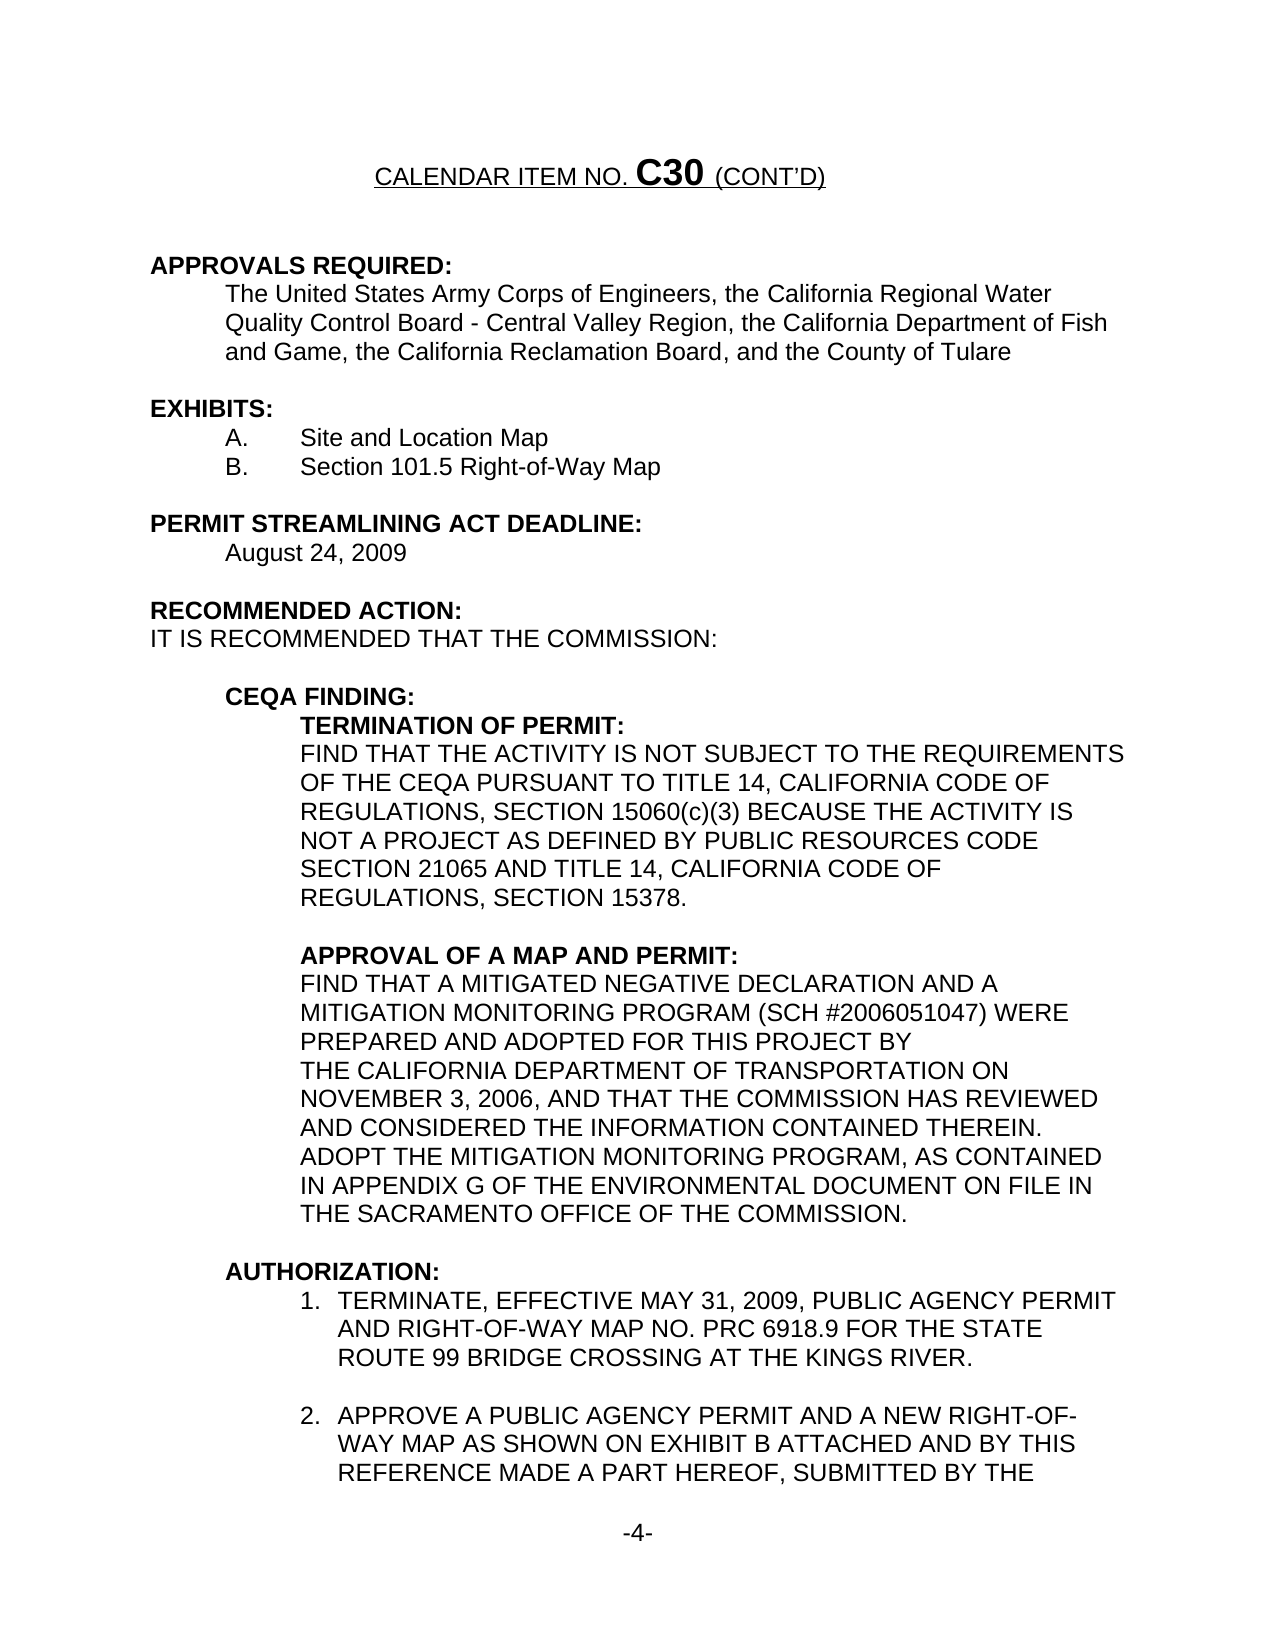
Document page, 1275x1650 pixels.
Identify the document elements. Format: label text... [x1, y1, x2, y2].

text FIND THAT THE ACTIVITY IS NOT SUBJECT TO THE REQUIREMENTS OF THE CEQA PURSUANT TO TITLE 14, CALIFORNIA CODE OF REGULATIONS, SECTION 15060(c)(3) BECAUSE THE ACTIVITY IS NOT A PROJECT AS DEFINED BY PUBLIC RESOURCES CODE SECTION 21065 AND TITLE 14, CALIFORNIA CODE OF REGULATIONS, SECTION 15378. [300, 739, 1125, 912]
text TERMINATION OF PERMIT: [300, 711, 1125, 739]
text A. Site and Location Map [225, 423, 1125, 452]
text FIND THAT A MITIGATED NEGATIVE DECLARATION AND A MITIGATION MONITORING PROGRAM (SCH #2006051047) WERE PREPARED AND ADOPTED FOR THIS PROJECT BY THE CALIFORNIA DEPARTMENT OF TRANSPORTATION ON [300, 969, 1125, 1056]
text IT IS RECOMMENDED THAT THE COMMISSION: [150, 624, 1125, 653]
text RECOMMENDED ACTION: [150, 596, 1125, 624]
text NOVEMBER 3, 2006, AND THAT THE COMMISSION HAS REVIEWED AND CONSIDERED THE INFORMATION CONTAINED THEREIN. ADOPT THE MITIGATION MONITORING PROGRAM, AS CONTAINED IN APPENDIX OF THE ENVIRONMENTAL DOCUMENT ON FILE IN THE SACRAMENTO OFFICE OF THE COMMISSION. [300, 1056, 1125, 1228]
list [300, 1401, 1125, 1487]
text The United States Army Corps of Engineers, the California Regional Water Quality Control Board - Central Valley Region, the California Department of Fish and Game, the California Reclamation Board, and the County of Tulare [225, 279, 1125, 366]
text CEQA FINDING: [225, 682, 1125, 711]
text PERMIT STREAMLINING ACT DEADLINE: [150, 509, 1125, 538]
text EXHIBITS: [150, 394, 1125, 423]
text APPROVALS REQUIRED: [150, 251, 1125, 279]
text AUTHORIZATION: [150, 1257, 1125, 1286]
text APPROVAL OF A MAP AND PERMIT: [300, 941, 1125, 969]
text August 24, 2009 [225, 538, 1125, 567]
text B. Section 101.5 Right-of-Way Map [225, 452, 1125, 481]
list TERMINATE, EFFECTIVE MAY 31, 2009, PUBLIC AGENCY PERMIT AND RIGHT-OF-WAY MAP NO. PRC 6918.9 FOR THE STATE ROUTE 99 BRIDGE CROSSING AT THE KINGS RIVER. [300, 1286, 1125, 1372]
